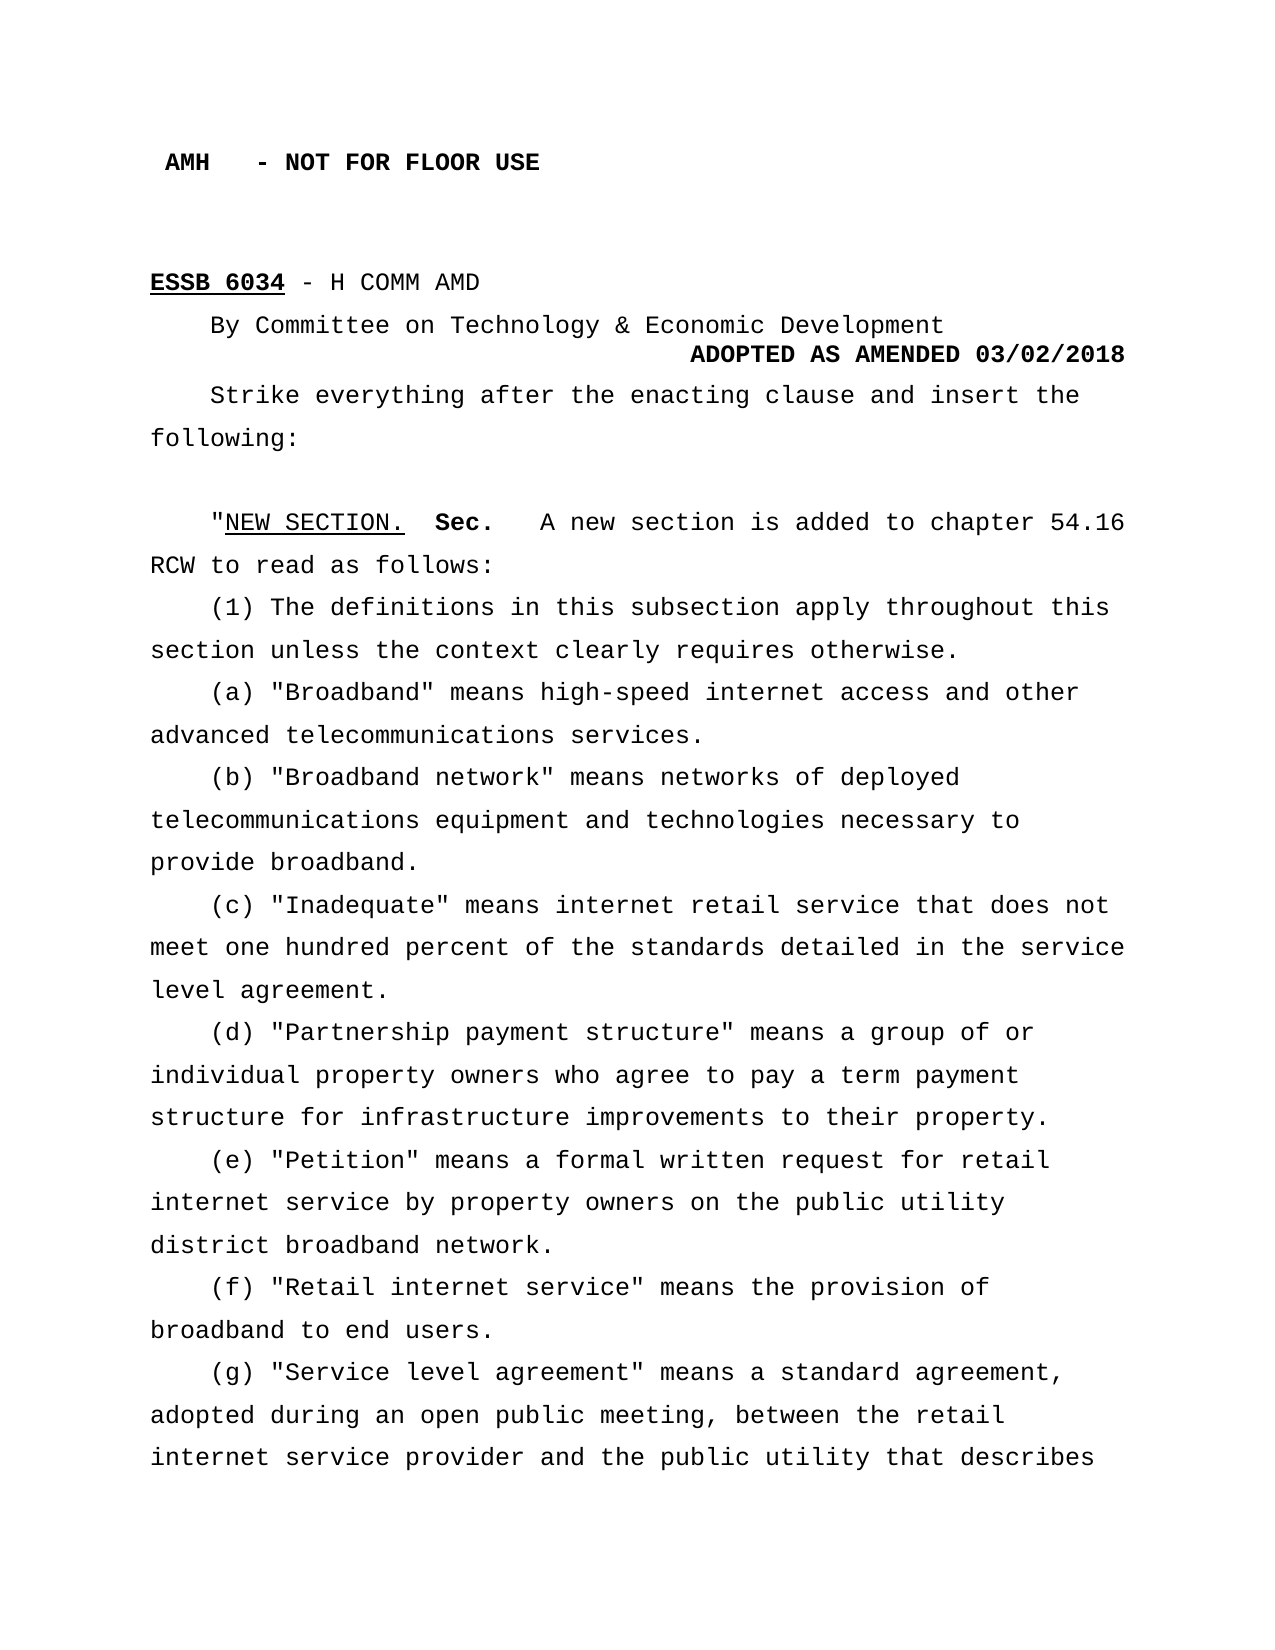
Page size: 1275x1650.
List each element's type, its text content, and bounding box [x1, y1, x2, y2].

text Strike everything after the enacting clause and insert the following: [150, 370, 1125, 455]
text (d) "Partnership payment structure" means a group of or individual property owners who agree to pay a term payment structure for infrastructure improvements to their property. [150, 1007, 1125, 1134]
text AMH - NOT FOR FLOOR USE [150, 150, 1125, 178]
text "NEW SECTION. Sec. A new section is added to chapter 54.16 RCW to read as follows: [150, 497, 1125, 582]
text (1) The definitions in this subsection apply throughout this section unless the context clearly requires otherwise. [150, 582, 1125, 667]
text By Committee on Technology & Economic Development [150, 299, 1125, 342]
text ESSB 6034 - H COMM AMD [150, 257, 1125, 299]
text (f) "Retail internet service" means the provision of broadband to end users. [150, 1262, 1125, 1347]
text (e) "Petition" means a formal written request for retail internet service by property owners on the public utility district broadband network. [150, 1134, 1125, 1262]
text ADOPTED AS AMENDED 03/02/2018 [150, 342, 1125, 370]
text (c) "Inadequate" means internet retail service that does not meet one hundred percent of the standards detailed in the service level agreement. [150, 879, 1125, 1007]
text (a) "Broadband" means high-speed internet access and other advanced telecommunications services. [150, 667, 1125, 752]
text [150, 1347, 1125, 1474]
text (b) "Broadband network" means networks of deployed telecommunications equipment and technologies necessary to provide broadband. [150, 752, 1125, 879]
